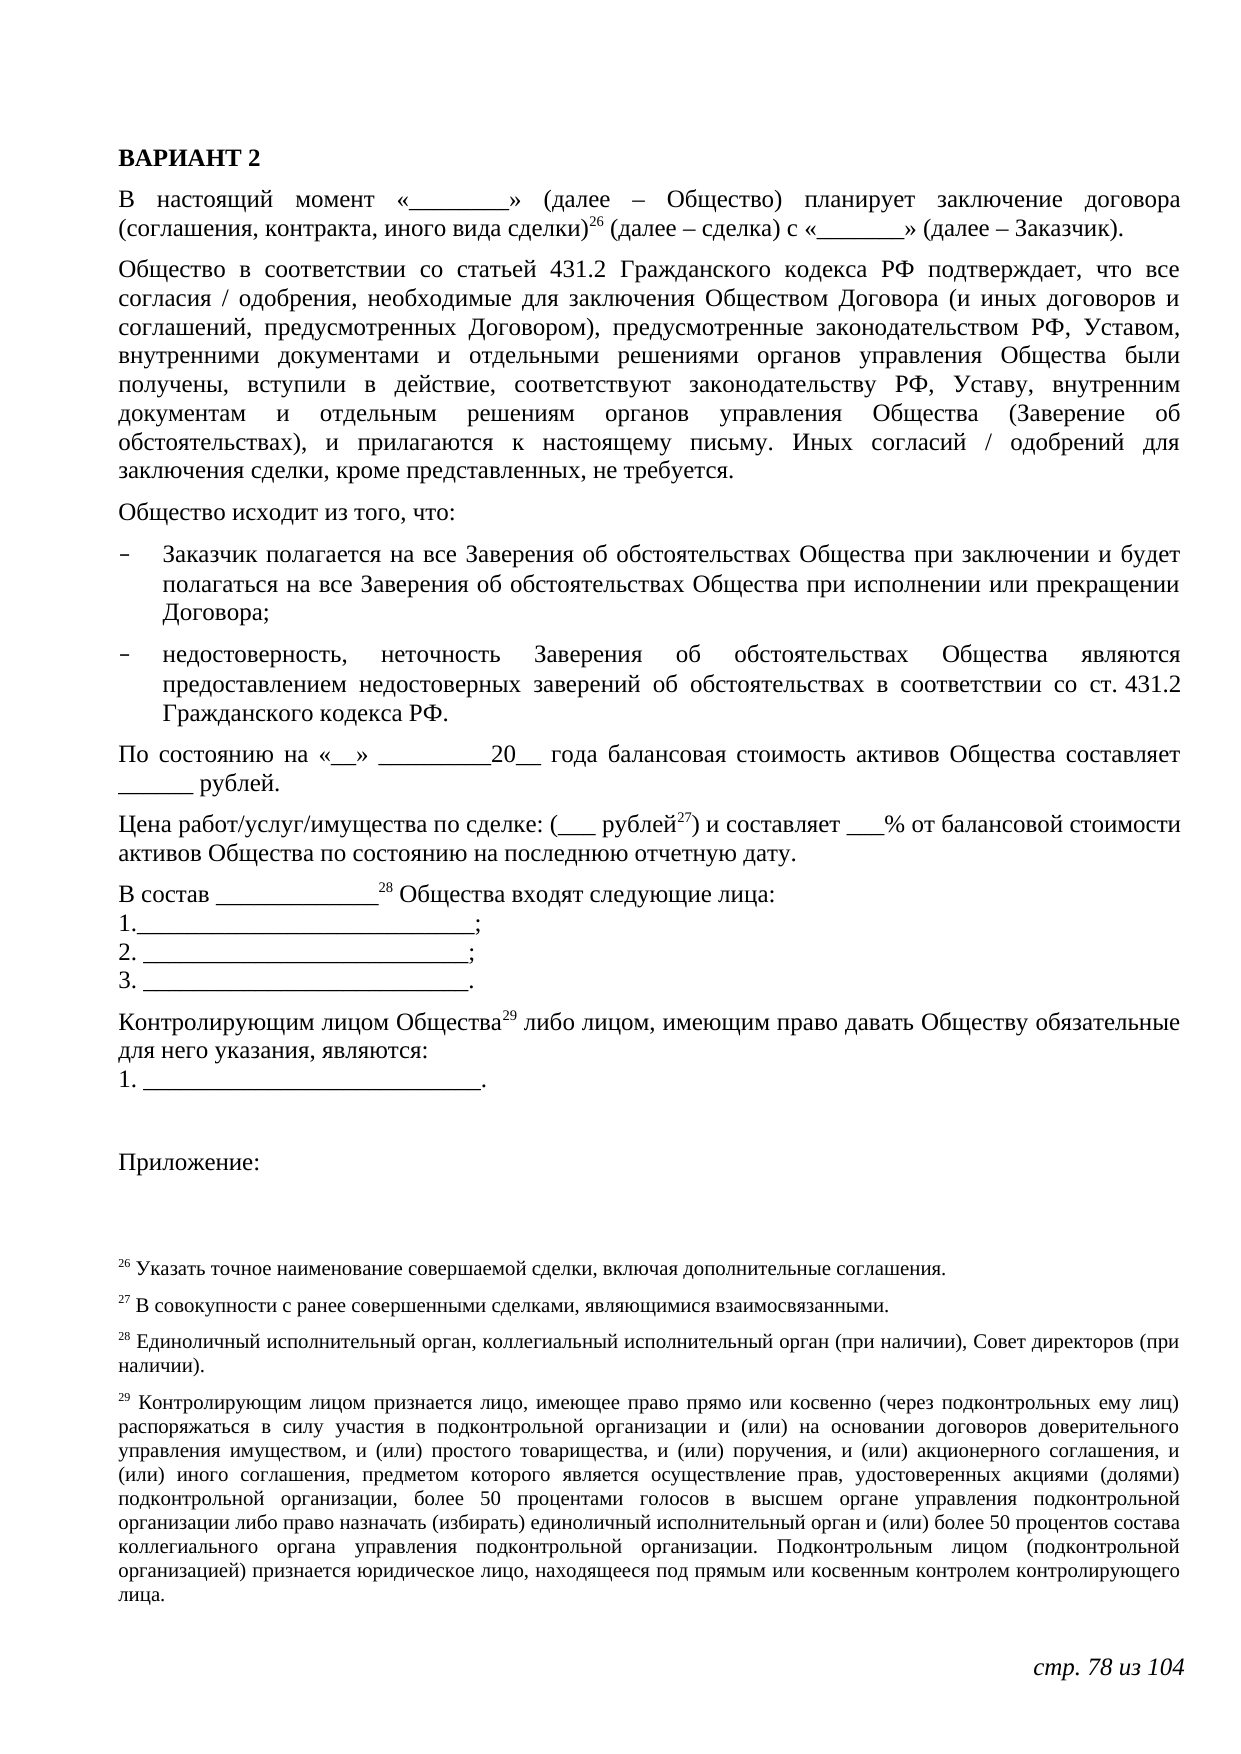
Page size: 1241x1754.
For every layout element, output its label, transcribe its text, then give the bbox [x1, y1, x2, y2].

text В состав _____________ Общества входят следующие лица: [118, 879, 1181, 908]
text 1.___________________________; [118, 908, 1181, 937]
text По состоянию на «__» _________20__ года балансовая стоимость активов Общества составляет ______ рублей. [118, 739, 1181, 797]
text В настоящий момент «________» (далее – Общество) планирует заключение договора (соглашения, контракта, иного вида сделки) (далее – сделка) с «_______» (далее – Заказчик). [118, 184, 1181, 242]
list недостоверность, неточность Заверения об обстоятельствах Общества являются предоставлением недостоверных заверений об обстоятельствах в соответствии со ст. 431.2 Гражданского кодекса РФ. [118, 639, 1181, 727]
text 3. __________________________. [118, 965, 1181, 994]
text Приложение: [118, 1147, 1181, 1175]
text 2. __________________________; [118, 937, 1181, 965]
text 1. ___________________________. [118, 1064, 1181, 1093]
text Контролирующим лицом Общества либо лицом, имеющим право давать Обществу обязательные для него указания, являются: [118, 1007, 1181, 1064]
text Общество исходит из того, что: [118, 497, 1181, 526]
list Заказчик полагается на все Заверения об обстоятельствах Общества при заключении и будет полагаться на все Заверения об обстоятельствах Общества при исполнении или прекращении Договора; [118, 538, 1181, 626]
text Цена работ/услуг/имущества по сделке: (___ рублей) и составляет ___% от балансовой стоимости активов Общества по состоянию на последнюю отчетную дату. [118, 809, 1181, 867]
text ВАРИАНТ 2 [118, 143, 1181, 172]
text Общество в соответствии со статьей 431.2 Гражданского кодекса РФ подтверждает, что все согласия / одобрения, необходимые для заключения Обществом Договора (и иных договоров и соглашений, предусмотренных Договором), предусмотренные законодательством РФ, Уставом, внутренними документами и отдельными решениями органов управления Общества были получены, вступили в действие, соответствуют законодательству РФ, Уставу, внутренним документам и отдельным решениям органов управления Общества (Заверение об обстоятельствах), и прилагаются к настоящему письму. Иных согласий / одобрений для заключения сделки, кроме представленных, не требуется. [118, 254, 1181, 484]
